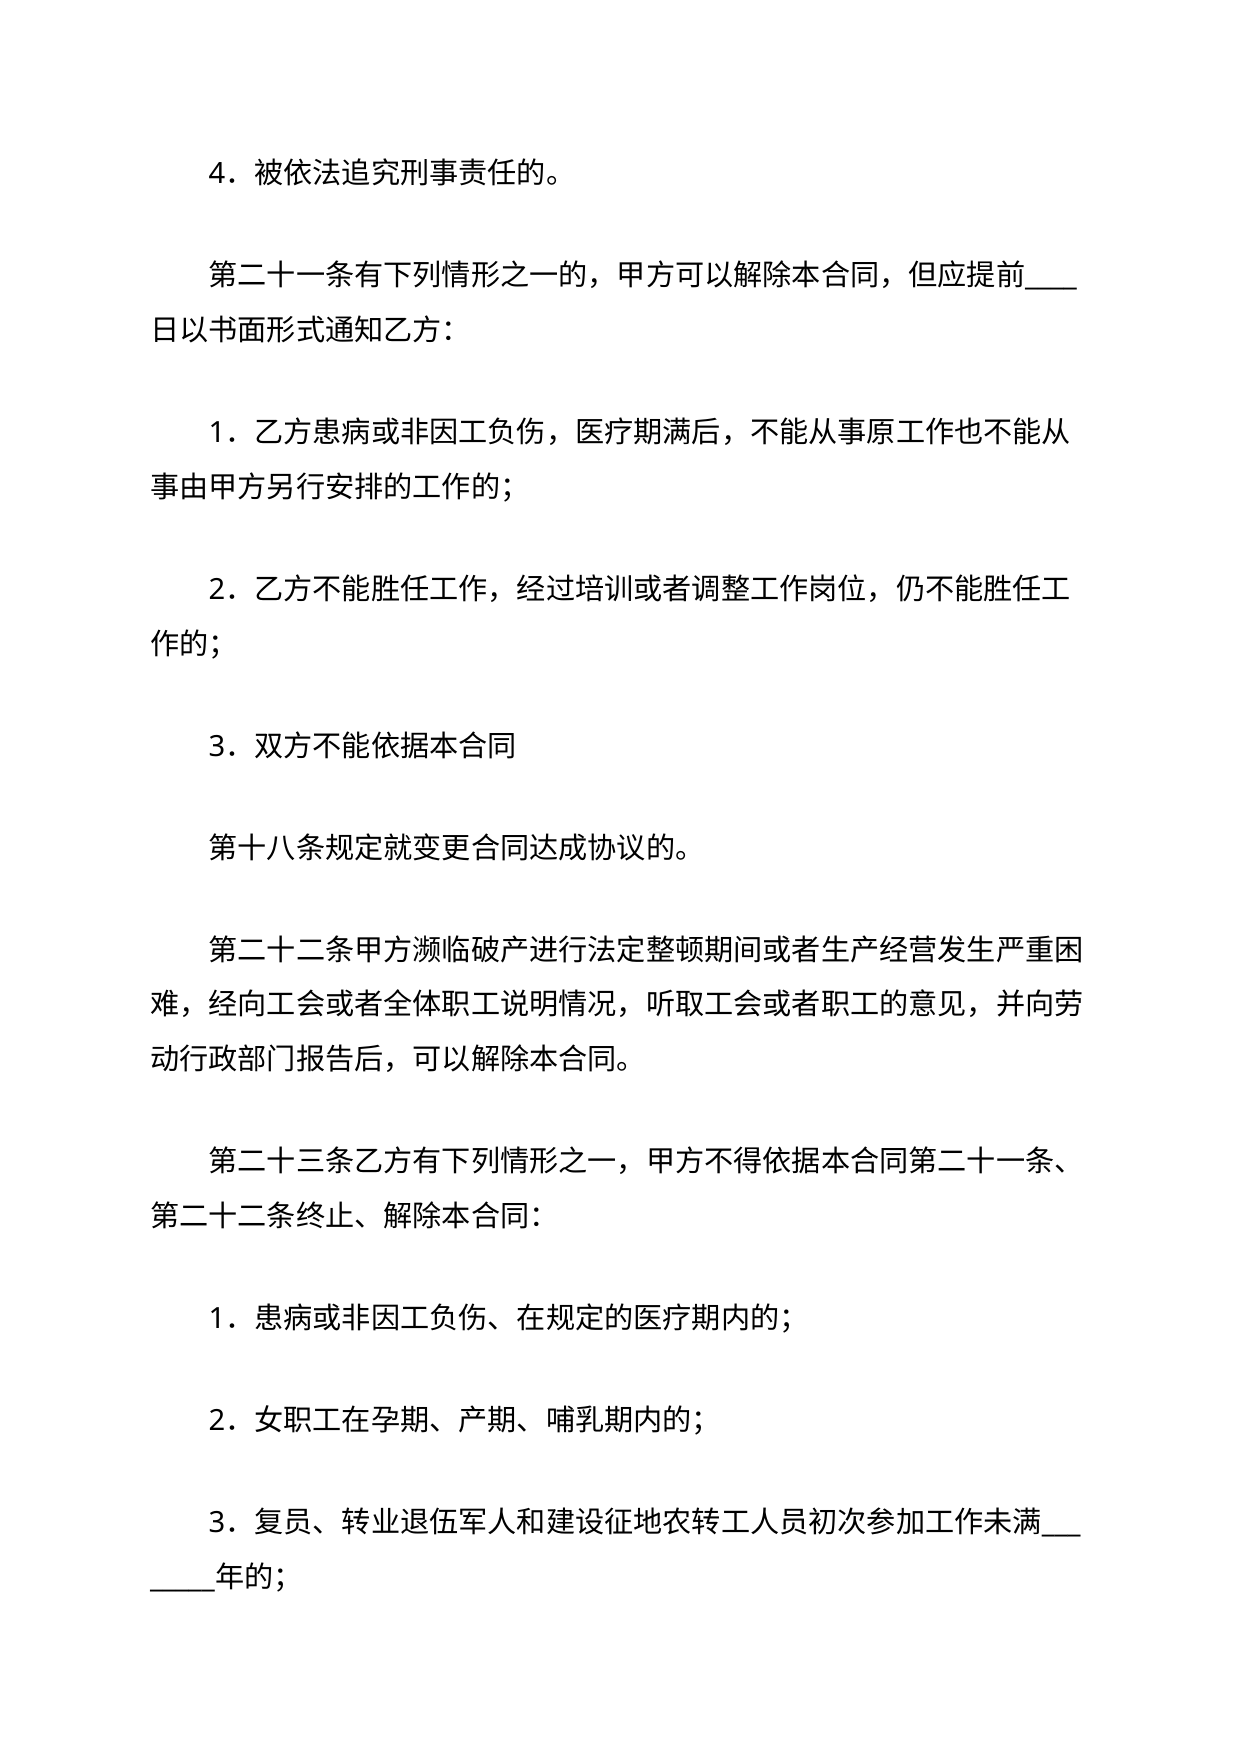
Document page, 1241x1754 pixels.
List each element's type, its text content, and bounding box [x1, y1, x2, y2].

text 4．被依法追究刑事责任的。 [150, 150, 1090, 192]
text 第二十二条甲方濒临破产进行法定整顿期间或者生产经营发生严重困难，经向工会或者全体职工说明情况，听取工会或者职工的意见，并向劳动行政部门报告后，可以解除本合同。 [150, 926, 1090, 1078]
text 第二十一条有下列情形之一的，甲方可以解除本合同，但应提前____日以书面形式通知乙方： [150, 252, 1090, 349]
text 2．女职工在孕期、产期、哺乳期内的； [150, 1396, 1090, 1439]
text 2．乙方不能胜任工作，经过培训或者调整工作岗位，仍不能胜任工作的； [150, 566, 1090, 663]
text 第二十三条乙方有下列情形之一，甲方不得依据本合同第二十一条、第二十二条终止、解除本合同： [150, 1138, 1090, 1235]
text 第十八条规定就变更合同达成协议的。 [150, 824, 1090, 867]
text 3．复员、转业退伍军人和建设征地农转工人员初次参加工作未满________年的； [150, 1498, 1090, 1596]
text 1．患病或非因工负伤、在规定的医疗期内的； [150, 1294, 1090, 1337]
text 1．乙方患病或非因工负伤，医疗期满后，不能从事原工作也不能从事由甲方另行安排的工作的； [150, 409, 1090, 506]
text 3．双方不能依据本合同 [150, 722, 1090, 765]
